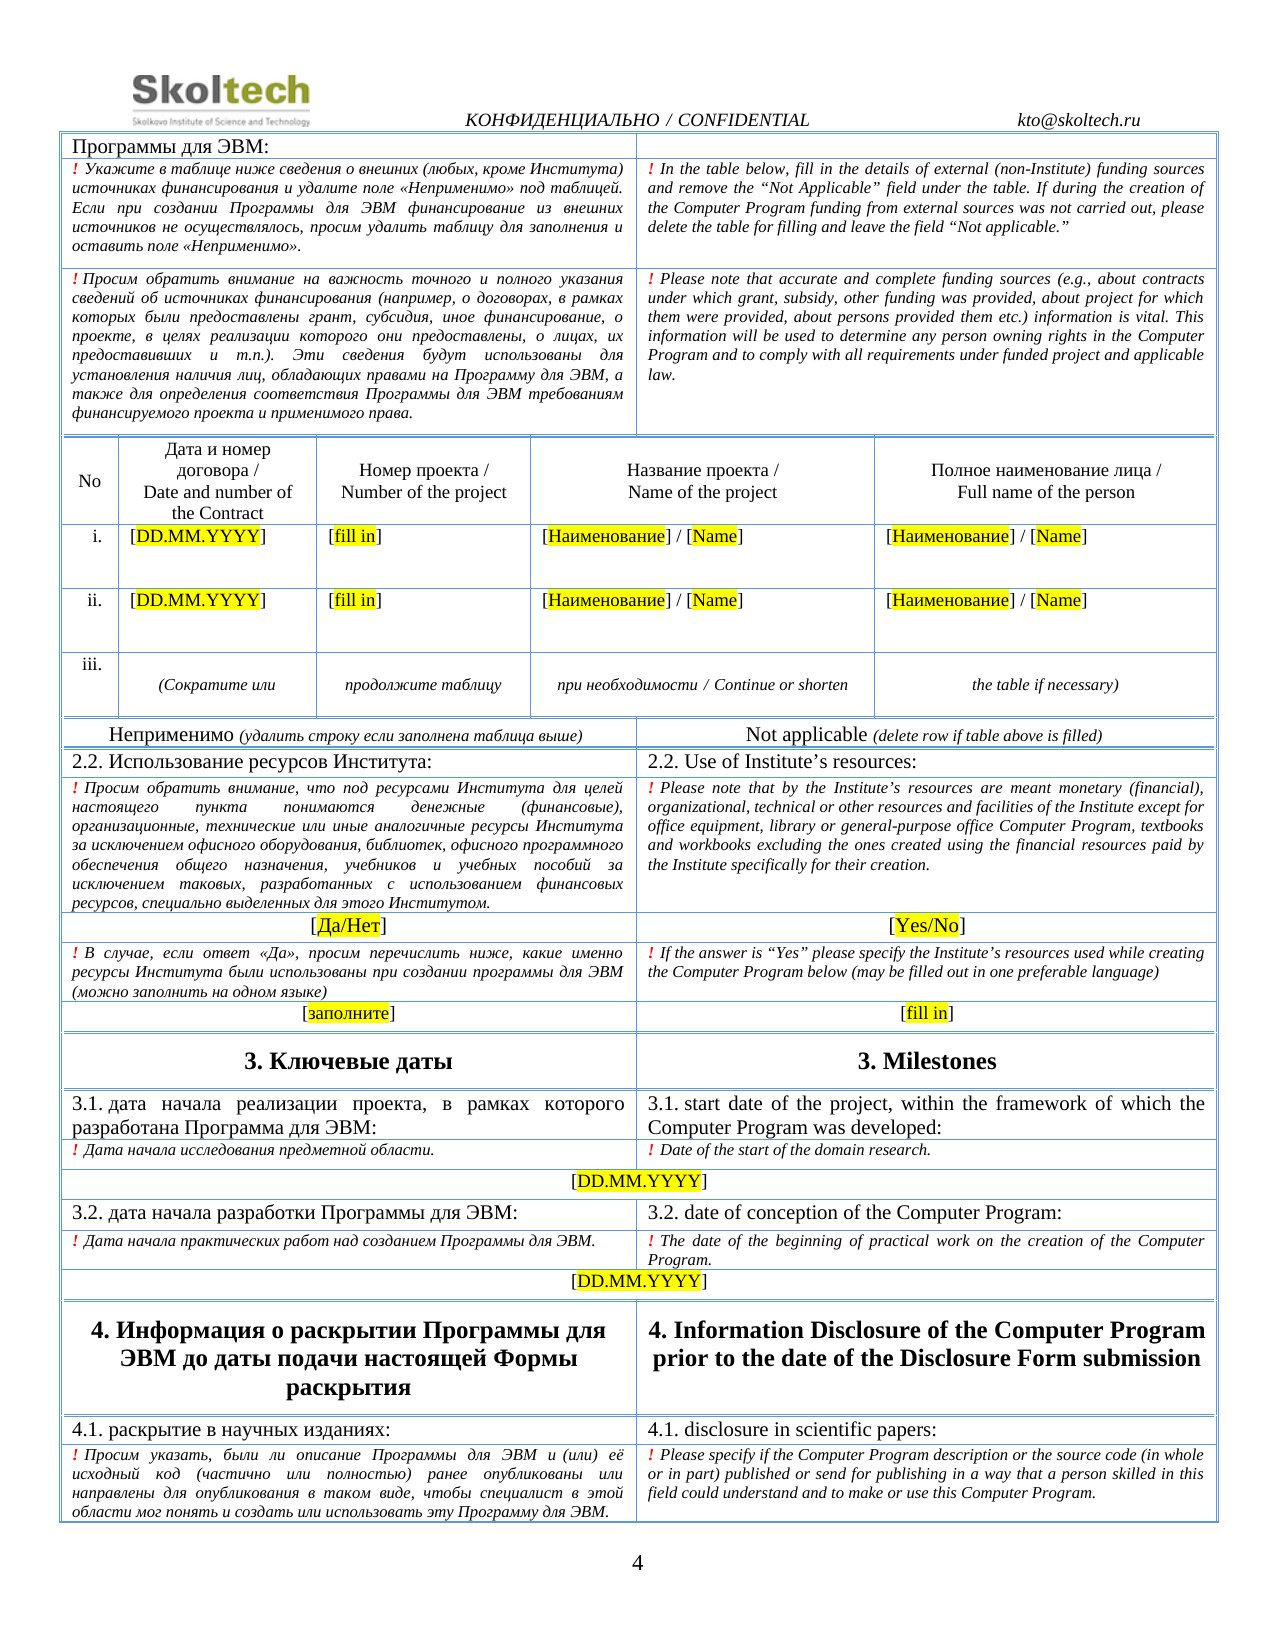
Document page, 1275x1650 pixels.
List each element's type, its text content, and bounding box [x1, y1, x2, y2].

table_cell Номер проекта / Number of the project [317, 438, 530, 524]
table_cell 2.2. Использование ресурсов Института: [62, 746, 636, 777]
table_cell ! If the answer is “Yes” please specify the Institute’s resources used while creating the Computer Program below (may be filled out in one preferable language) [637, 943, 1216, 1001]
table_cell [Yes/No] [637, 913, 1216, 942]
table_cell Not applicable (delete row if table above is filled) [637, 716, 1217, 746]
table_cell Полное наименование лица / Full name of the person [875, 434, 1217, 524]
table_cell 3.2. дата начала разработки Программы для ЭВМ: [62, 1200, 636, 1229]
table_cell [Наименование] / [Name] [875, 589, 1216, 652]
table_cell 3.2. date of conception of the Computer Program: [637, 1200, 1216, 1229]
table_cell [fill in] [317, 589, 530, 652]
table_cell 4.1. disclosure in scientific papers: [637, 1414, 1216, 1444]
table_cell (Сократите или [119, 653, 316, 716]
table_cell ! In the table below, fill in the details of external (non-Institute) funding sources and remove the “Not Applicable” field under the table. If during the creation of the Computer Program funding from external sources was not carried out, please delete the table for filling and leave the field “Not applicable.” [637, 159, 1216, 267]
table_cell ! Просим обратить внимание на важность точного и полного указания сведений об источниках финансирования (например, о договорах, в рамках которых были предоставлены грант, субсидия, иное финансирование, о проекте, в целях реализации которого они предоставлены, о лицах, их предоставивших и т.п.). Эти сведения будут использованы для установления наличия лиц, обладающих правами на Программу для ЭВМ, а также для определения соответствия Программы для ЭВМ требованиям финансируемого проекта и применимого права. [62, 269, 636, 434]
table_cell the table if necessary) [875, 653, 1216, 716]
table_cell ! Дата начала практических работ над созданием Программы для ЭВМ. [62, 1231, 636, 1269]
table_cell [Наименование] / [Name] [531, 525, 874, 588]
table_cell [Да/Нет] [62, 913, 636, 942]
table_cell 3. Ключевые даты [62, 1031, 636, 1088]
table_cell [637, 134, 1216, 158]
table_cell ! Please note that accurate and complete funding sources (e.g., about contracts under which grant, subsidy, other funding was provided, about project for which them were provided, about persons provided them etc.) information is vital. This information will be used to determine any person owning rights in the Computer Program and to comply with all requirements under funded project and applicable law. [637, 269, 1216, 434]
table_cell ! Дата начала исследования предметной области. [62, 1140, 636, 1169]
table_cell ! Please note that by the Institute’s resources are meant monetary (financial), organizational, technical or other resources and facilities of the Institute except for office equipment, library or general-purpose office Computer Program, textbooks and workbooks excluding the ones created using the financial resources paid by the Institute specifically for their creation. [637, 778, 1216, 912]
table_cell [DD.MM.YYYY] [62, 1170, 1216, 1199]
table_cell ! Date of the start of the domain research. [637, 1140, 1216, 1169]
table_cell ! В случае, если ответ «Да», просим перечислить ниже, какие именно ресурсы Института были использованы при создании программы для ЭВМ (можно заполнить на одном языке) [62, 943, 636, 1001]
table_cell Дата и номер договора / Date and number of the Contract [119, 438, 316, 524]
table_cell [Наименование] / [Name] [875, 525, 1216, 588]
table_cell [fill in] [317, 525, 530, 588]
table_cell 4.1. раскрытие в научных изданиях: [62, 1414, 636, 1444]
table_cell Название проекта / Name of the project [531, 438, 874, 524]
table_cell [DD.MM.YYYY] [62, 1270, 1216, 1299]
table_cell ! Укажите в таблице ниже сведения о внешних (любых, кроме Института) источниках финансирования и удалите поле «Неприменимо» под таблицей. Если при создании Программы для ЭВМ финансирование из внешних источников не осуществлялось, просим удалить таблицу для заполнения и оставить поле «Неприменимо». [62, 159, 636, 267]
table_cell 4. Информация о раскрытии Программы для ЭВМ до даты подачи настоящей Формы раскрытия [61, 1299, 636, 1413]
table_cell при необходимости / Continue or shorten [531, 653, 874, 716]
table_cell продолжите таблицу [317, 653, 530, 716]
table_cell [62, 134, 636, 158]
table_cell [DD.MM.YYYY] [119, 525, 316, 588]
table_cell ! Просим указать, были ли описание Программы для ЭВМ и (или) её исходный код (частично или полностью) ранее опубликованы или направлены для опубликования в таком виде, чтобы специалист в этой области мог понять и создать или использовать эту Программу для ЭВМ. [62, 1445, 636, 1521]
table_cell 4. Information Disclosure of the Computer Program prior to the date of the Disclosure Form submission [637, 1299, 1217, 1413]
table_cell No [61, 434, 118, 524]
table_cell [DD.MM.YYYY] [119, 589, 316, 652]
table_cell [заполните] [62, 1002, 636, 1031]
table_cell ! The date of the beginning of practical work on the creation of the Computer Program. [637, 1231, 1216, 1269]
table_cell 2.2. Use of Institute’s resources: [637, 746, 1216, 777]
table_cell 3.1. дата начала реализации проекта, в рамках которого разработана Программа для ЭВМ: [62, 1088, 636, 1139]
table_cell [Наименование] / [Name] [531, 589, 874, 652]
table_cell ! Please specify if the Computer Program description or the source code (in whole or in part) published or send for publishing in a way that a person skilled in this field could understand and to make or use this Computer Program. [637, 1445, 1216, 1521]
table_cell 3. Milestones [637, 1031, 1216, 1088]
table_cell [62, 525, 118, 588]
table_cell ! Просим обратить внимание, что под ресурсами Института для целей настоящего пункта понимаются денежные (финансовые), организационные, технические или иные аналогичные ресурсы Института за исключением офисного оборудования, библиотек, офисного программного обеспечения общего назначения, учебников и учебных пособий за исключением таковых, разработанных с использованием финансовых ресурсов, специально выделенных для этого Институтом. [62, 778, 636, 912]
table_cell [62, 589, 118, 652]
picture [132, 75, 310, 127]
table_cell [62, 653, 118, 716]
table_cell [fill in] [637, 1002, 1216, 1031]
table_cell 3.1. start date of the project, within the framework of which the Computer Program was developed: [637, 1088, 1216, 1139]
table_cell Неприменимо (удалить строку если заполнена таблица выше) [61, 716, 636, 746]
